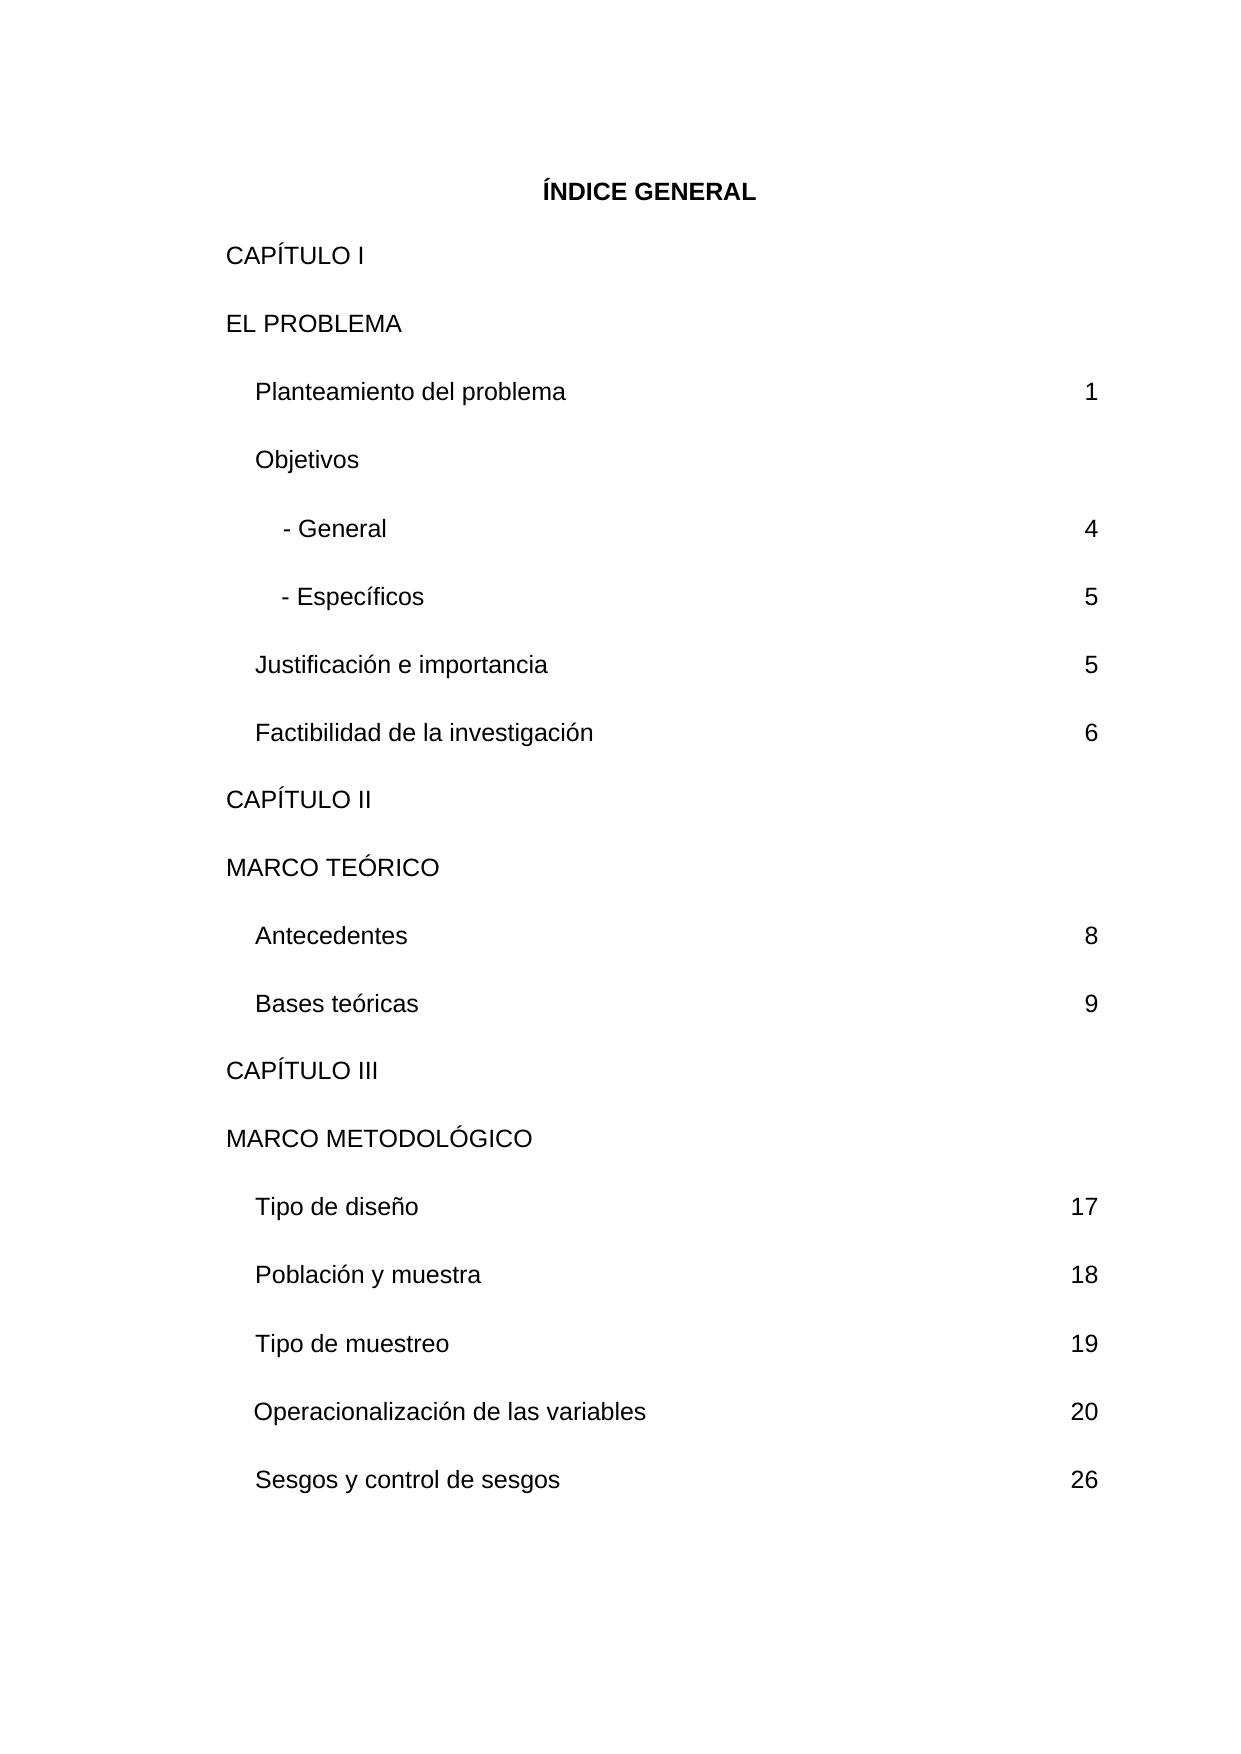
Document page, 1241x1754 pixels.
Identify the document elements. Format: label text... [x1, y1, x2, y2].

table_cell 8 9 [1020, 849, 1109, 1120]
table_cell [1020, 1120, 1109, 1528]
text ÍNDICE GENERAL [236, 241, 1063, 270]
table_header CAPÍTULO I EL PROBLEMA Planteamiento del problema Objetivos - General - Específicos Justificación e importancia Factibilidad de la investigación [225, 305, 1020, 849]
table_cell CAPÍTULO II MARCO TEÓRICO Antecedentes Bases teóricas [225, 849, 1020, 1120]
table_header 1 4 5 5 6 [1020, 305, 1109, 849]
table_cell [225, 1120, 1020, 1528]
